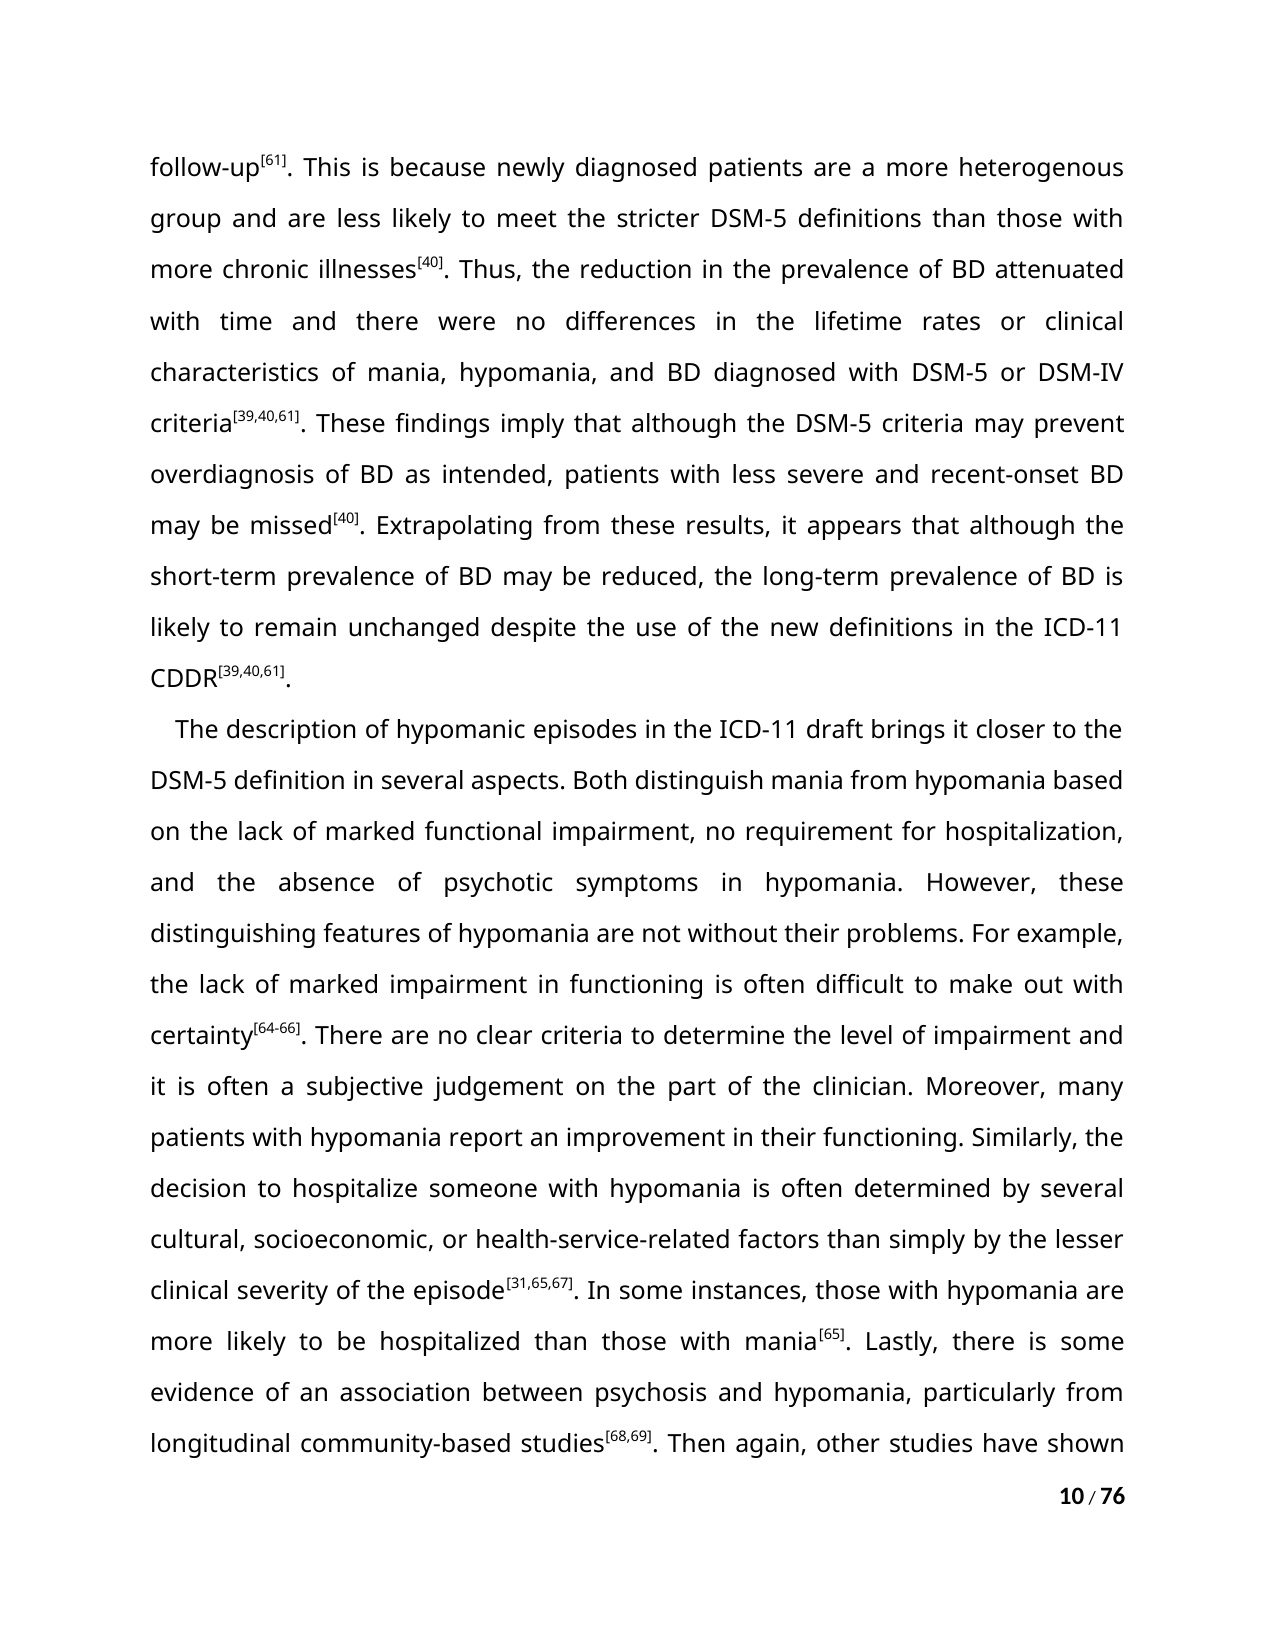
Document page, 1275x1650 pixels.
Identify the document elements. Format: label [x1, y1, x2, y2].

text [150, 150, 1125, 694]
text [150, 711, 1125, 1460]
